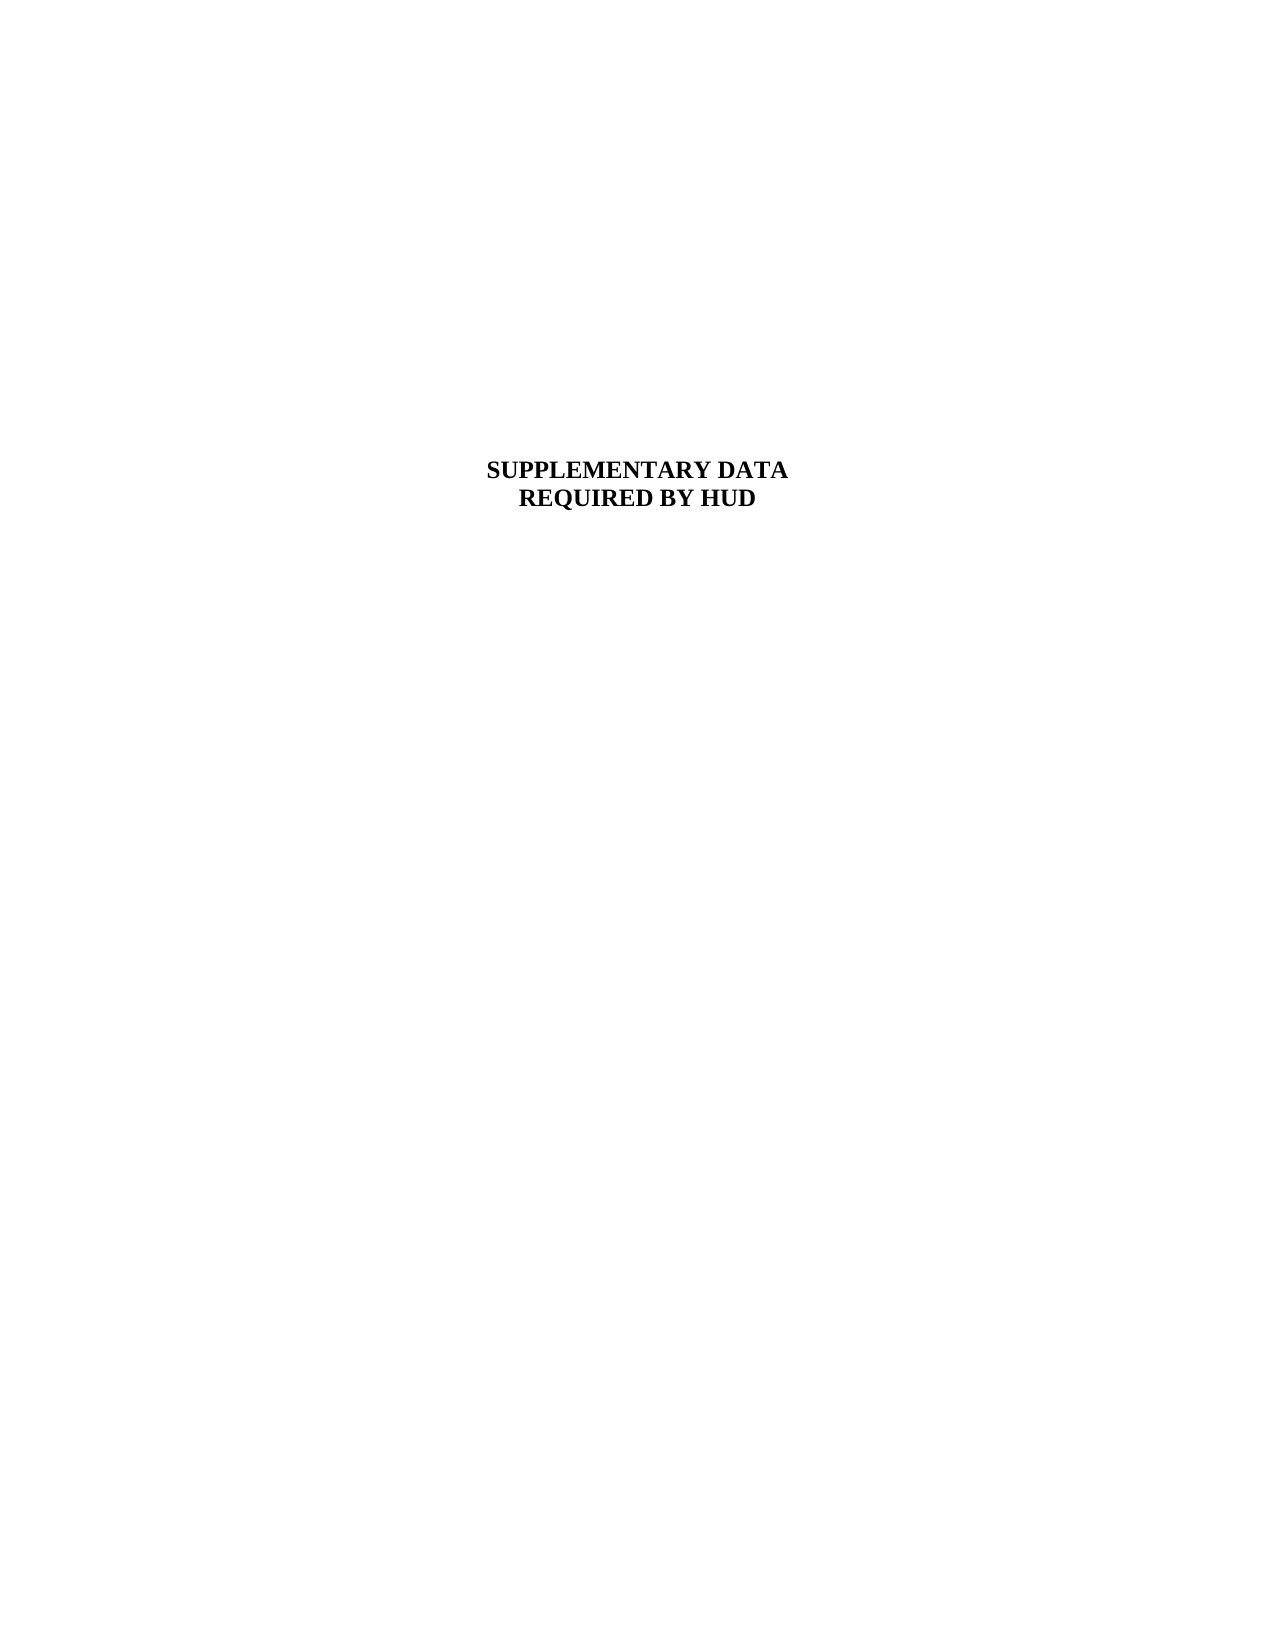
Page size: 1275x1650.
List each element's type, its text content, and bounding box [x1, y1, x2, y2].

text SUPPLEMENTARY DATA REQUIRED BY HUD [150, 455, 1125, 512]
